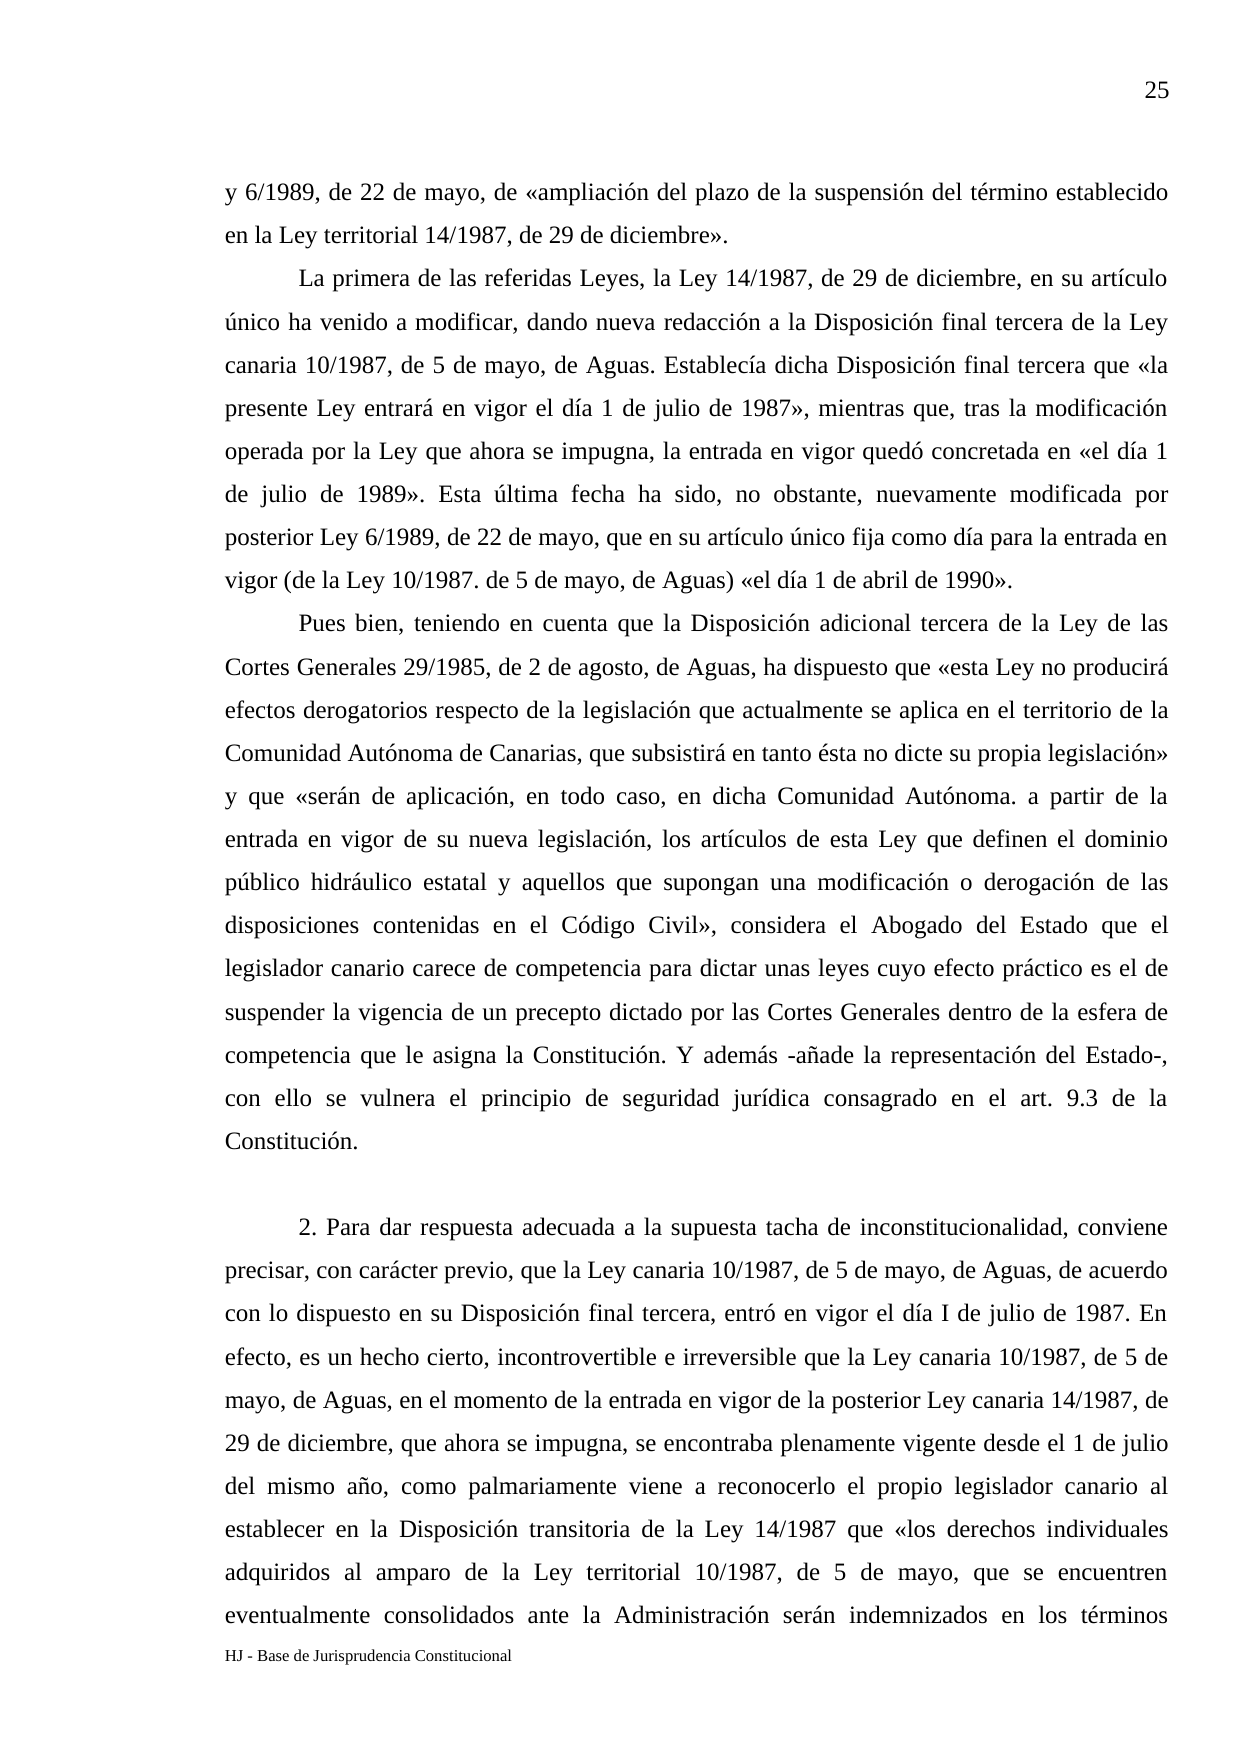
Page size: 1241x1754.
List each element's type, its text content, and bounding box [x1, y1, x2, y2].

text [224, 1212, 1169, 1629]
text La primera de las referidas Leyes, la Ley 14/1987, de 29 de diciembre, en su artículo único ha venido a modificar, dando nueva redacción a la Disposición final tercera de la Ley canaria 10/1987, de 5 de mayo, de Aguas. Establecía dicha Disposición final tercera que «la presente Ley entrará en vigor el día 1 de julio de 1987», mientras que, tras la modificación operada por la Ley que ahora se impugna, la entrada en vigor quedó concretada en «el día 1 de julio de 1989». Esta última fecha ha sido, no obstante, nuevamente modificada por posterior Ley 6/1989, de 22 de mayo, que en su artículo único fija como día para la entrada en vigor (de la Ley 10/1987. de 5 de mayo, de Aguas) «el día 1 de abril de 1990». [224, 263, 1169, 594]
text Pues bien, teniendo en cuenta que la Disposición adicional tercera de la Ley de las Cortes Generales 29/1985, de 2 de agosto, de Aguas, ha dispuesto que «esta Ley no producirá efectos derogatorios respecto de la legislación que actualmente se aplica en el territorio de la Comunidad Autónoma de Canarias, que subsistirá en tanto ésta no dicte su propia legislación» y que «serán de aplicación, en todo caso, en dicha Comunidad Autónoma. a partir de la entrada en vigor de su nueva legislación, los artículos de esta Ley que definen el dominio público hidráulico estatal y aquellos que supongan una modificación o derogación de las disposiciones contenidas en el Código Civil», considera el Abogado del Estado que el legislador canario carece de competencia para dictar unas leyes cuyo efecto práctico es el de suspender la vigencia de un precepto dictado por las Cortes Generales dentro de la esfera de competencia que le asigna la Constitución. Y además -añade la representación del Estado-, con ello se vulnera el principio de seguridad jurídica consagrado en el art. 9.3 de la Constitución. [224, 608, 1169, 1155]
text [224, 177, 1169, 249]
